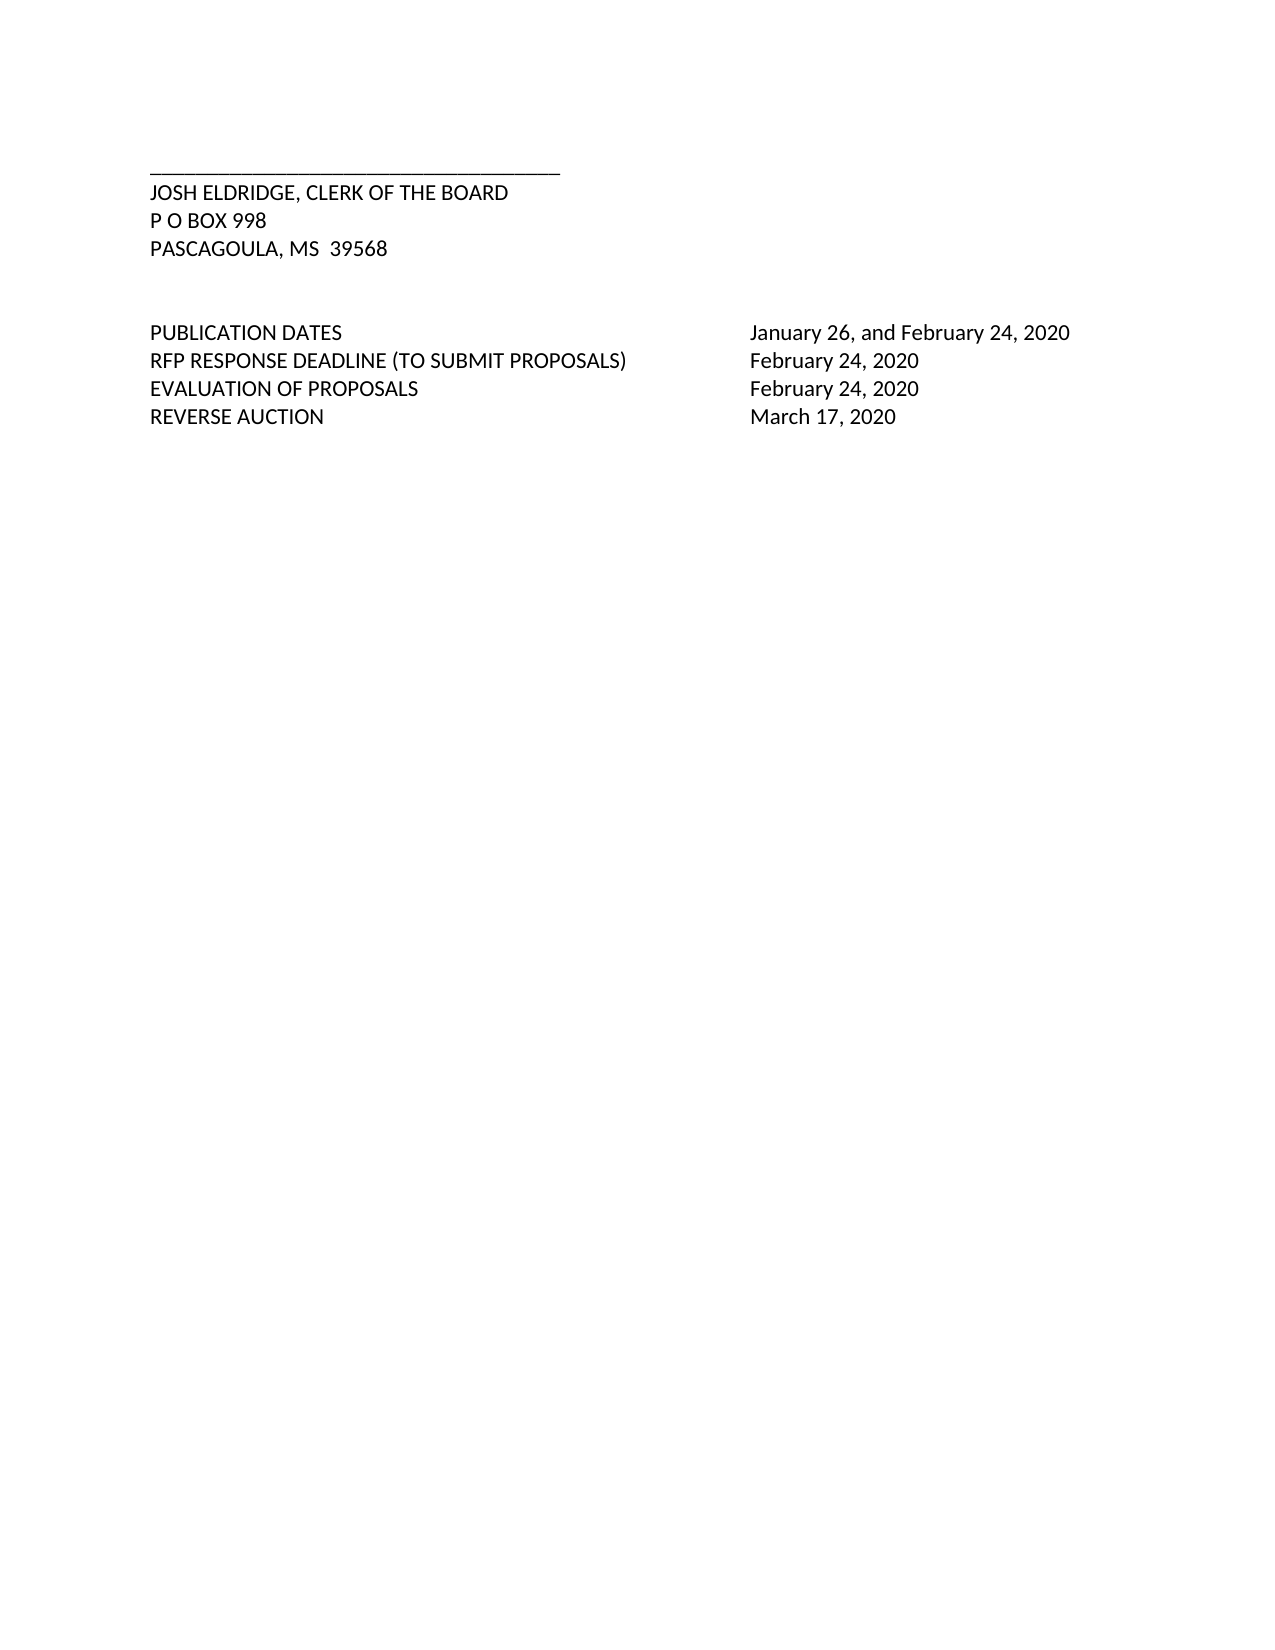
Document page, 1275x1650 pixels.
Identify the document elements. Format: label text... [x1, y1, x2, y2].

text PUBLICATION DATES January 26, and February 24, 2020 [150, 318, 1125, 346]
text REVERSE AUCTION March 17, 2020 [150, 402, 1125, 430]
text PASCAGOULA, MS 39568 [150, 234, 1125, 262]
text JOSH ELDRIDGE, CLERK OF THE BOARD [150, 178, 1125, 206]
text ____________________________________ [150, 150, 1125, 178]
text EVALUATION OF PROPOSALS February 24, 2020 [150, 374, 1125, 402]
text P O BOX 998 [150, 206, 1125, 234]
text RFP RESPONSE DEADLINE (TO SUBMIT PROPOSALS) February 24, 2020 [150, 346, 1125, 374]
